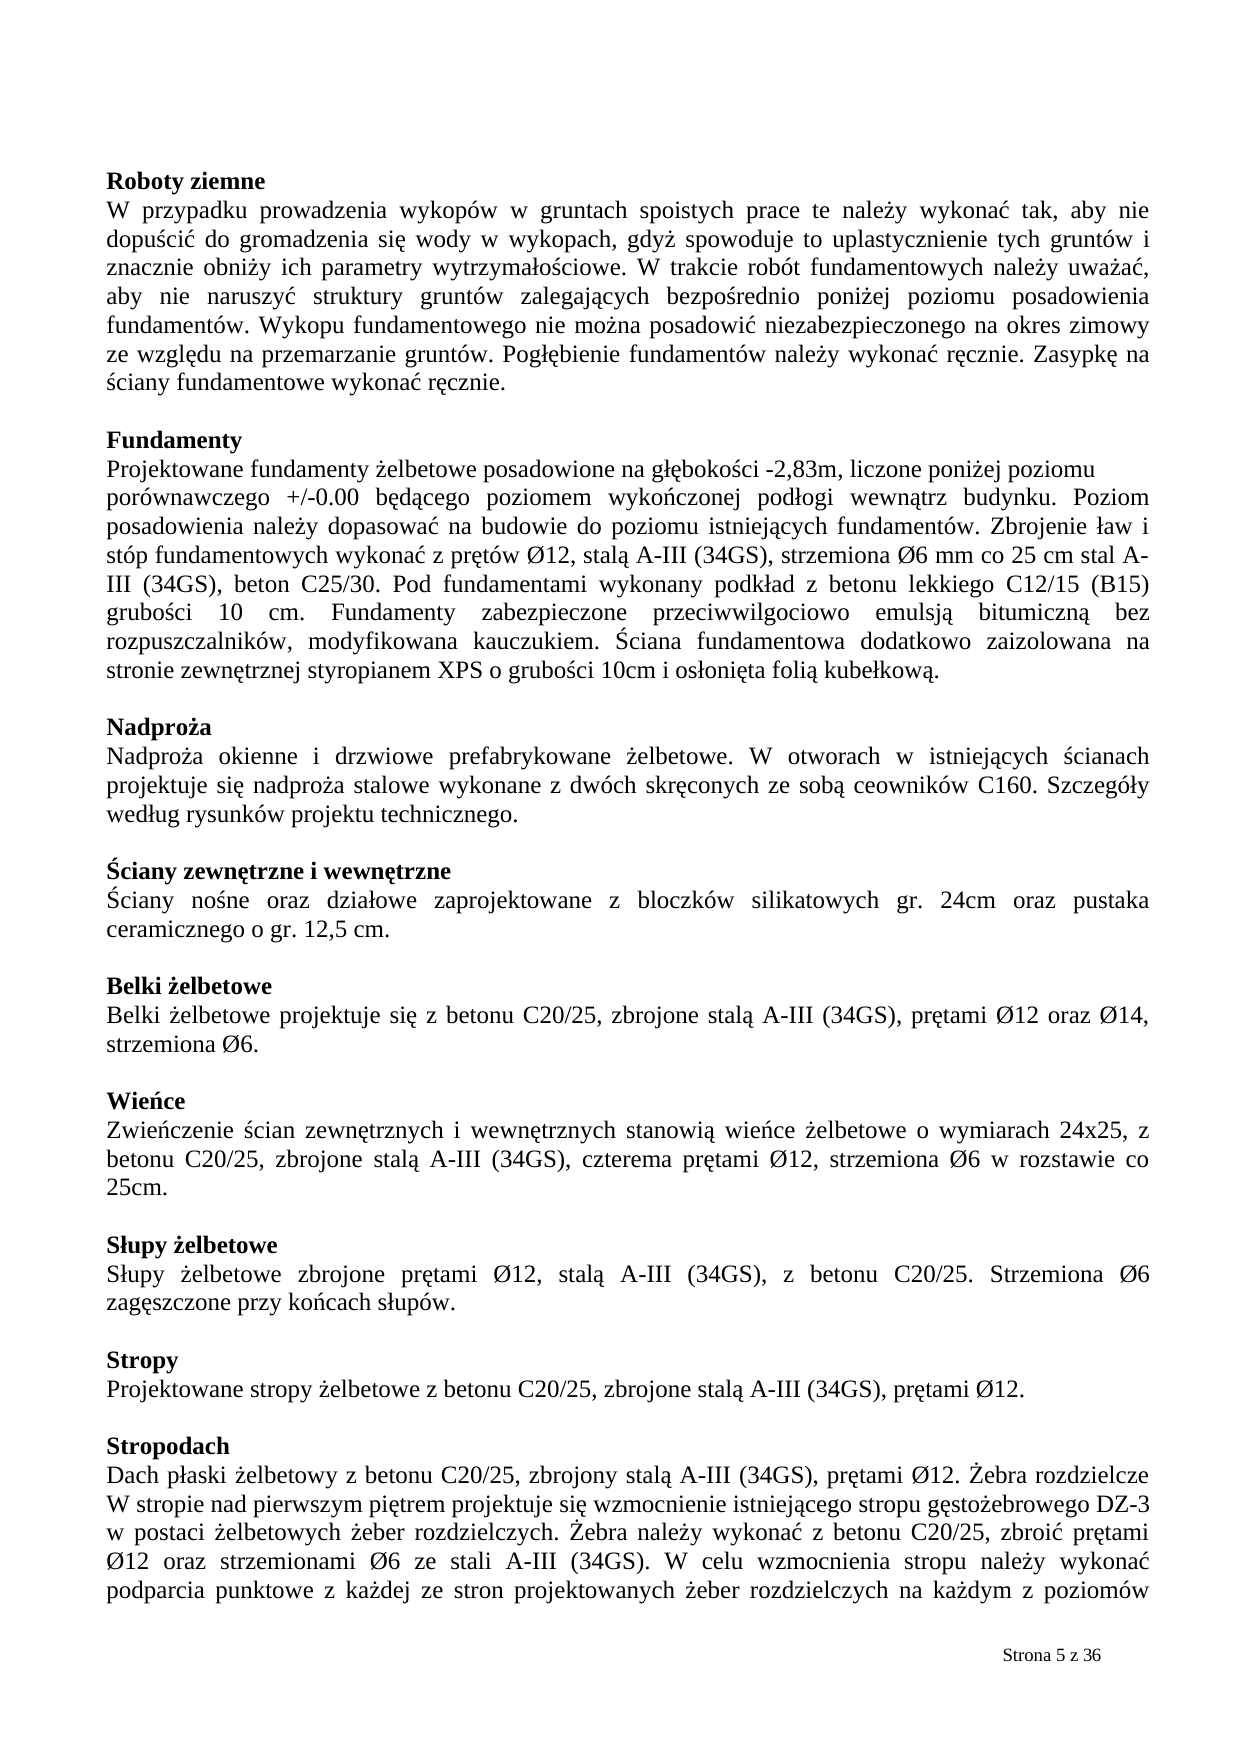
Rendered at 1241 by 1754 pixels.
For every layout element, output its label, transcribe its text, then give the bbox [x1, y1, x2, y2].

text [106, 1460, 1151, 1604]
text Ściany nośne oraz działowe zaprojektowane z bloczków silikatowych gr. 24cm oraz pustaka ceramicznego o gr. 12,5 cm. [106, 885, 1151, 942]
text Ściany zewnętrzne i wewnętrzne [106, 856, 1151, 885]
text Stropy [106, 1345, 1151, 1374]
text Projektowane fundamenty żelbetowe posadowione na głębokości -2,83m, liczone poniżej poziomu [106, 454, 1151, 482]
text Belki żelbetowe projektuje się z betonu C20/25, zbrojone stalą A-III (34GS), prętami Ø12 oraz Ø14, strzemiona Ø6. [106, 1000, 1151, 1057]
text porównawczego +/-0.00 będącego poziomem wykończonej podłogi wewnątrz budynku. Poziom posadowienia należy dopasować na budowie do poziomu istniejących fundamentów. Zbrojenie ław i stóp fundamentowych wykonać z prętów Ø12, stalą A-III (34GS), strzemiona Ø6 mm co 25 cm stal A-III (34GS), beton C25/30. Pod fundamentami wykonany podkład z betonu lekkiego C12/15 (B15) grubości 10 cm. Fundamenty zabezpieczone przeciwwilgociowo emulsją bitumiczną bez rozpuszczalników, modyfikowana kauczukiem. Ściana fundamentowa dodatkowo zaizolowana na stronie zewnętrznej styropianem XPS o grubości 10cm i osłonięta folią kubełkową. [106, 482, 1151, 684]
text Wieńce [106, 1086, 1151, 1115]
text Nadproża [106, 712, 1151, 741]
text Stropodach [106, 1431, 1151, 1460]
text Słupy żelbetowe [106, 1230, 1151, 1259]
text Fundamenty [106, 425, 1151, 454]
text Belki żelbetowe [106, 971, 1151, 1000]
text W przypadku prowadzenia wykopów w gruntach spoistych prace te należy wykonać tak, aby nie dopuścić do gromadzenia się wody w wykopach, gdyż spowoduje to uplastycznienie tych gruntów i znacznie obniży ich parametry wytrzymałościowe. W trakcie robót fundamentowych należy uważać, aby nie naruszyć struktury gruntów zalegających bezpośrednio poniżej poziomu posadowienia fundamentów. Wykopu fundamentowego nie można posadowić niezabezpieczonego na okres zimowy ze względu na przemarzanie gruntów. Pogłębienie fundamentów należy wykonać ręcznie. Zasypkę na ściany fundamentowe wykonać ręcznie. [106, 195, 1151, 396]
text Roboty ziemne [106, 166, 1151, 195]
text Projektowane stropy żelbetowe z betonu C20/25, zbrojone stalą A-III (34GS), prętami Ø12. [106, 1374, 1151, 1402]
text Zwieńczenie ścian zewnętrznych i wewnętrznych stanowią wieńce żelbetowe o wymiarach 24x25, z betonu C20/25, zbrojone stalą A-III (34GS), czterema prętami Ø12, strzemiona Ø6 w rozstawie co 25cm. [106, 1115, 1151, 1201]
text Słupy żelbetowe zbrojone prętami Ø12, stalą A-III (34GS), z betonu C20/25. Strzemiona Ø6 zagęszczone przy końcach słupów. [106, 1259, 1151, 1316]
text Nadproża okienne i drzwiowe prefabrykowane żelbetowe. W otworach w istniejących ścianach projektuje się nadproża stalowe wykonane z dwóch skręconych ze sobą ceowników C160. Szczegóły według rysunków projektu technicznego. [106, 741, 1151, 827]
